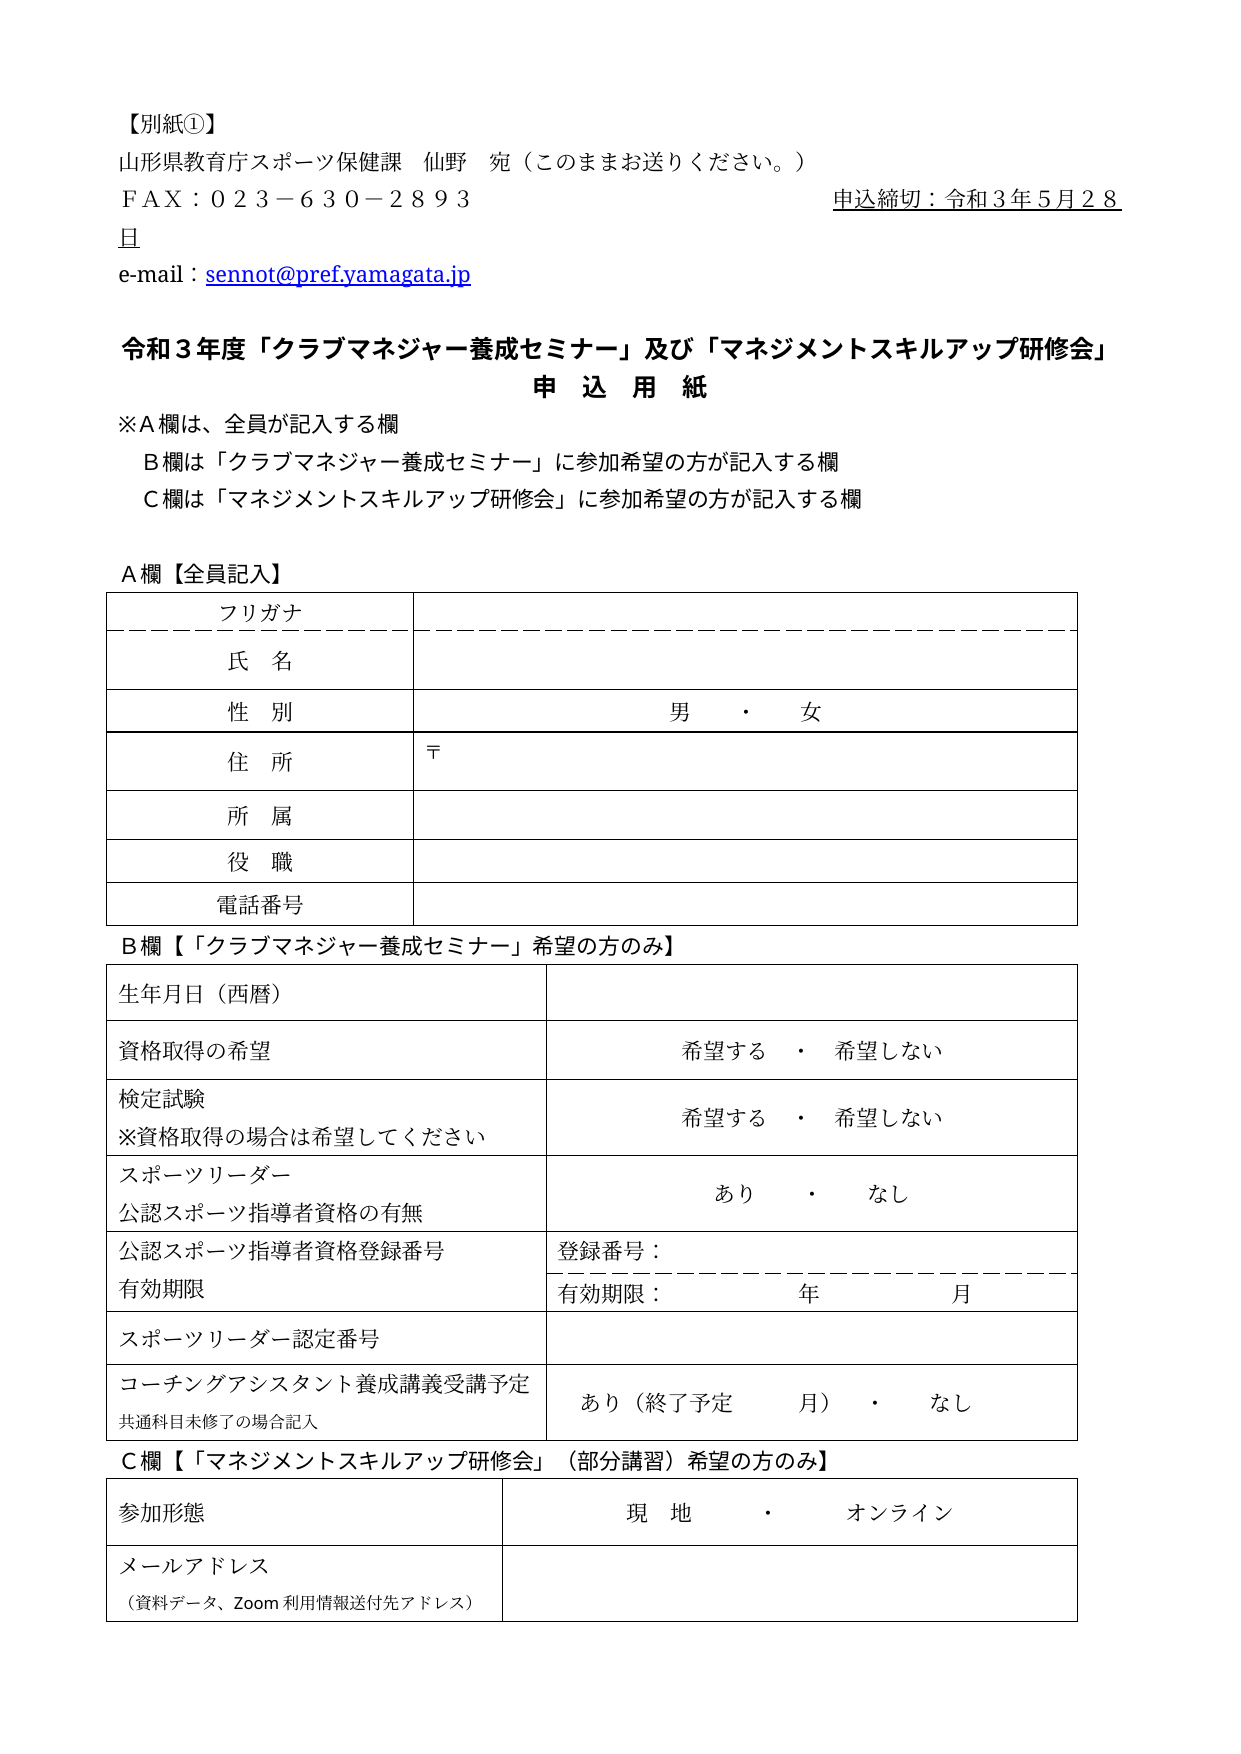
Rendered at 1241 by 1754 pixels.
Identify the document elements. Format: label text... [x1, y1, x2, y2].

table_cell メールアドレス （資料データ、Zoom利用情報送付先アドレス） [107, 1546, 502, 1621]
text 【別紙①】 [118, 104, 1122, 142]
text e-mail：sennot@pref.yamagata.jp [118, 254, 1122, 292]
text 山形県教育庁スポーツ保健課 仙野 宛（このままお送りください。） [118, 142, 1122, 179]
table_cell 役 職 [107, 840, 413, 882]
table_cell 希望する ・ 希望しない [547, 1080, 1077, 1154]
text Ｃ欄は「マネジメントスキルアップ研修会」に参加希望の方が記入する欄 [118, 479, 1122, 517]
table_cell [414, 630, 1077, 688]
table_header [414, 593, 1077, 630]
table_cell 性 別 [107, 690, 413, 731]
text Ｂ欄【「クラブマネジャー養成セミナー」希望の方のみ】 [118, 926, 1122, 964]
table_cell 登録番号： [547, 1232, 1077, 1273]
table_cell [414, 883, 1077, 925]
table_cell [503, 1546, 1077, 1621]
table_cell 電話番号 [107, 883, 413, 925]
text 申 込 用 紙 [118, 367, 1122, 404]
table_header フリガナ [107, 593, 413, 630]
table_cell [414, 840, 1077, 882]
table_cell 検定試験 ※資格取得の場合は希望してください [107, 1080, 546, 1154]
text Ａ欄【全員記入】 [118, 554, 1122, 592]
table_header 現 地 ・ オンライン [503, 1479, 1077, 1545]
table_header [547, 965, 1077, 1020]
table_header 参加形態 [107, 1479, 502, 1545]
table_cell [547, 1312, 1077, 1364]
table_cell 〒 [414, 733, 1077, 790]
text Ｃ欄【「マネジメントスキルアップ研修会」（部分講習）希望の方のみ】 [118, 1441, 1122, 1478]
text ＦＡＸ：０２３－６３０－２８９３ 申込締切：令和３年５月２８日 [118, 179, 1122, 254]
table_cell [414, 791, 1077, 839]
table_cell 公認スポーツ指導者資格登録番号 有効期限 [107, 1232, 546, 1311]
table_cell 希望する ・ 希望しない [547, 1021, 1077, 1078]
table_cell 有効期限： 年 月 [547, 1273, 1077, 1311]
text Ｂ欄は「クラブマネジャー養成セミナー」に参加希望の方が記入する欄 [118, 442, 1122, 479]
table_cell あり ・ なし [547, 1156, 1077, 1231]
table_cell 所 属 [107, 791, 413, 839]
table_cell 氏 名 [107, 630, 413, 688]
table_cell 男 ・ 女 [414, 690, 1077, 731]
table_cell スポーツリーダー認定番号 [107, 1312, 546, 1364]
text 令和３年度「クラブマネジャー養成セミナー」及び「マネジメントスキルアップ研修会」 [118, 329, 1122, 367]
table_cell コーチングアシスタント養成講義受講予定 共通科目未修了の場合記入 [107, 1365, 546, 1440]
table_cell 住 所 [107, 733, 413, 790]
table_cell 資格取得の希望 [107, 1021, 546, 1078]
table_cell あり（終了予定 月） ・ なし [547, 1365, 1077, 1440]
table_header 生年月日（西暦） [107, 965, 546, 1020]
table_cell スポーツリーダー 公認スポーツ指導者資格の有無 [107, 1156, 546, 1231]
text ※Ａ欄は、全員が記入する欄 [118, 404, 1122, 442]
